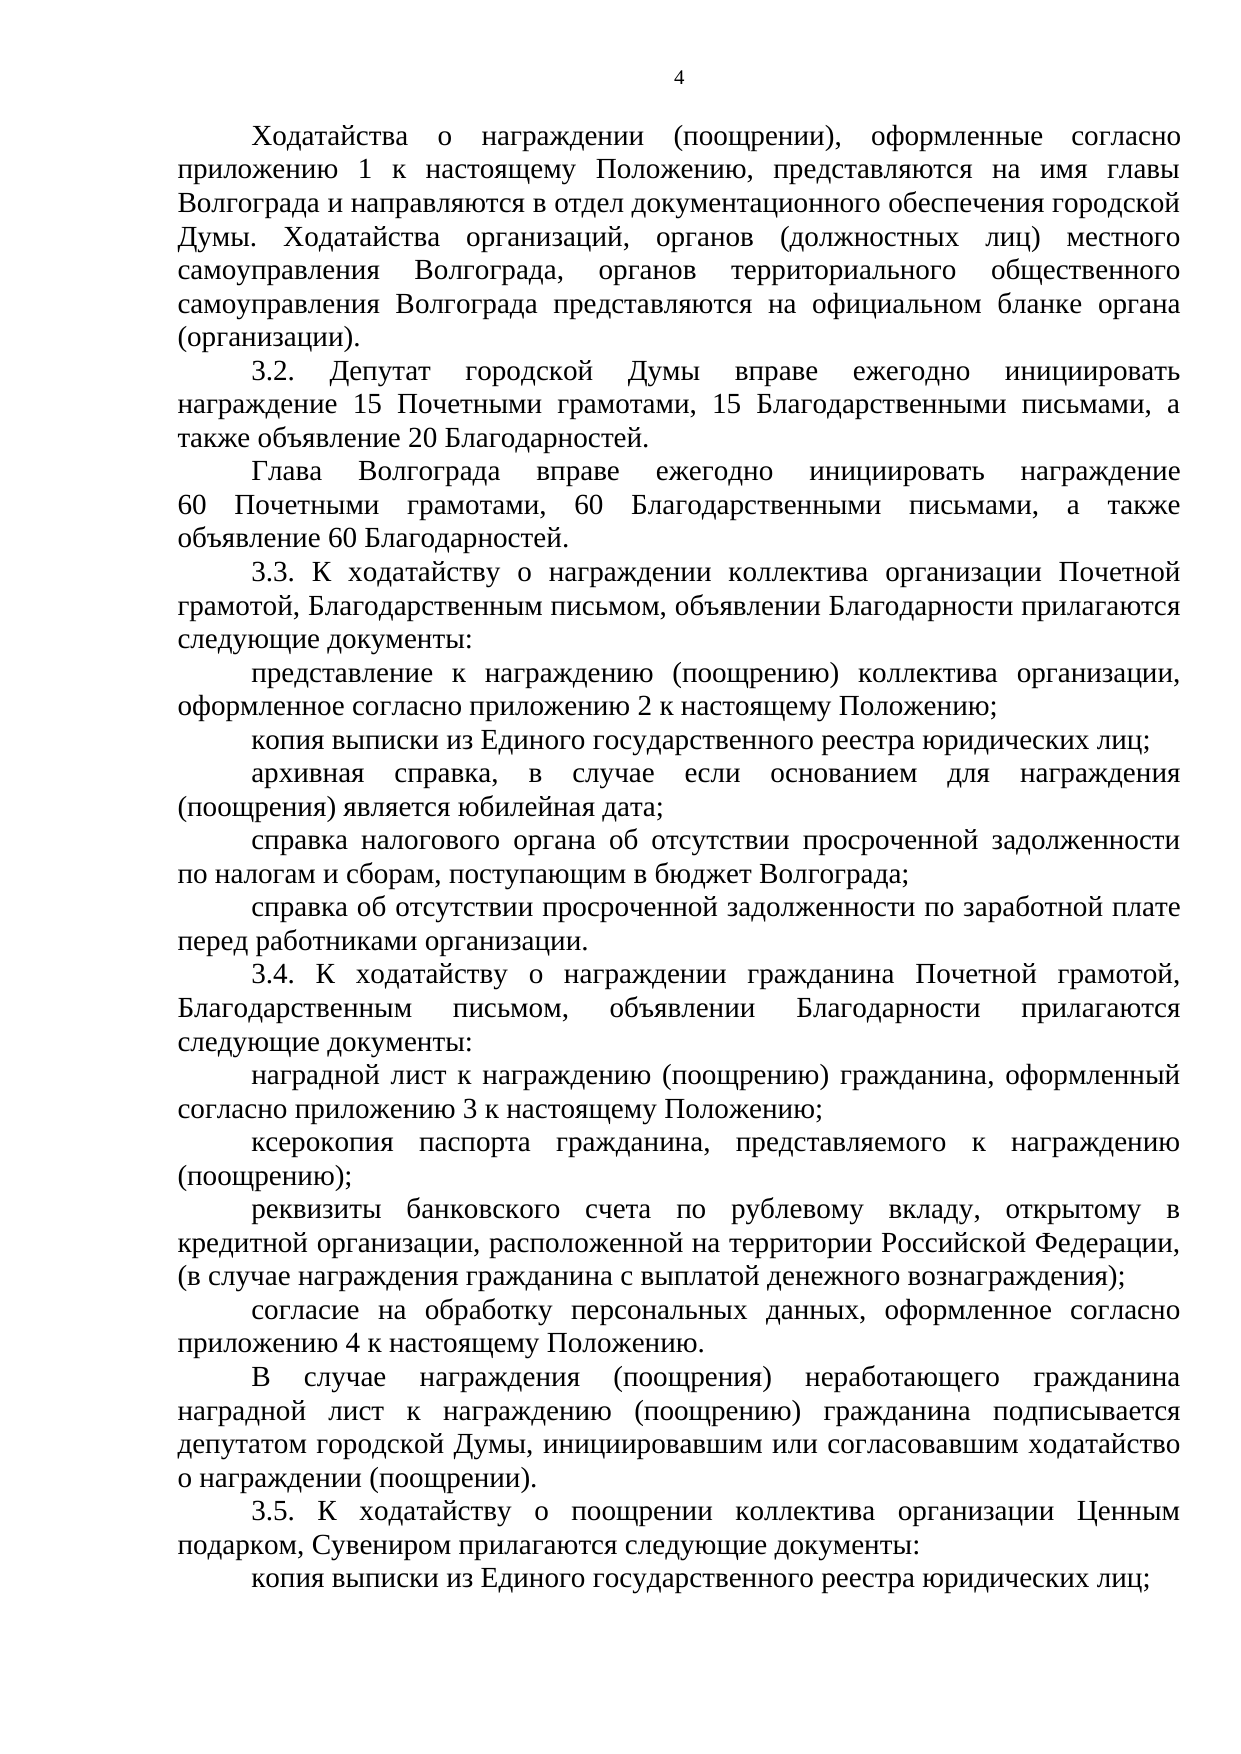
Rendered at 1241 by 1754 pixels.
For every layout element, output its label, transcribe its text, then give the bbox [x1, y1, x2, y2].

text согласие на обработку персональных данных, оформленное согласно приложению 4 к настоящему Положению. [177, 1292, 1181, 1359]
text 3.3. К ходатайству о награждении коллектива организации Почетной грамотой, Благодарственным письмом, объявлении Благодарности прилагаются следующие документы: [177, 554, 1181, 655]
text 3.4. К ходатайству о награждении гражданина Почетной грамотой, Благодарственным письмом, объявлении Благодарности прилагаются следующие документы: [177, 957, 1181, 1057]
text представление к награждению (поощрению) коллектива организации, оформленное согласно приложению 2 к настоящему Положению; [177, 655, 1181, 722]
text Глава Волгограда вправе ежегодно инициировать награждение 60 Почетными грамотами, 60 Благодарственными письмами, а также объявление 60 Благодарностей. [177, 453, 1181, 554]
text копия выписки из Единого государственного реестра юридических лиц; [177, 722, 1181, 755]
text 3.5. К ходатайству о поощрении коллектива организации Ценным подарком, Сувениром прилагаются следующие документы: [177, 1493, 1181, 1560]
text справка об отсутствии просроченной задолженности по заработной плате перед работниками организации. [177, 889, 1181, 957]
text копия выписки из Единого государственного реестра юридических лиц; [177, 1560, 1181, 1594]
text В случае награждения (поощрения) неработающего гражданина наградной лист к награждению (поощрению) гражданина подписывается депутатом городской Думы, инициировавшим или согласовавшим ходатайство о награждении (поощрении). [177, 1359, 1181, 1493]
text наградной лист к награждению (поощрению) гражданина, оформленный согласно приложению 3 к настоящему Положению; [177, 1057, 1181, 1124]
text ксерокопия паспорта гражданина, представляемого к награждению (поощрению); [177, 1124, 1181, 1191]
text архивная справка, в случае если основанием для награждения (поощрения) является юбилейная дата; [177, 755, 1181, 822]
text Ходатайства о награждении (поощрении), оформленные согласно приложению 1 к настоящему Положению, представляются на имя главы Волгограда и направляются в отдел документационного обеспечения городской Думы. Ходатайства организаций, органов (должностных лиц) местного самоуправления Волгограда, органов территориального общественного самоуправления Волгограда представляются на официальном бланке органа (организации). [177, 118, 1181, 353]
text 3.2. Депутат городской Думы вправе ежегодно инициировать награждение 15 Почетными грамотами, 15 Благодарственными письмами, а также объявление 20 Благодарностей. [177, 353, 1181, 453]
text реквизиты банковского счета по рублевому вкладу, открытому в кредитной организации, расположенной на территории Российской Федерации, (в случае награждения гражданина с выплатой денежного вознаграждения); [177, 1191, 1181, 1292]
text справка налогового органа об отсутствии просроченной задолженности по налогам и сборам, поступающим в бюджет Волгограда; [177, 822, 1181, 889]
